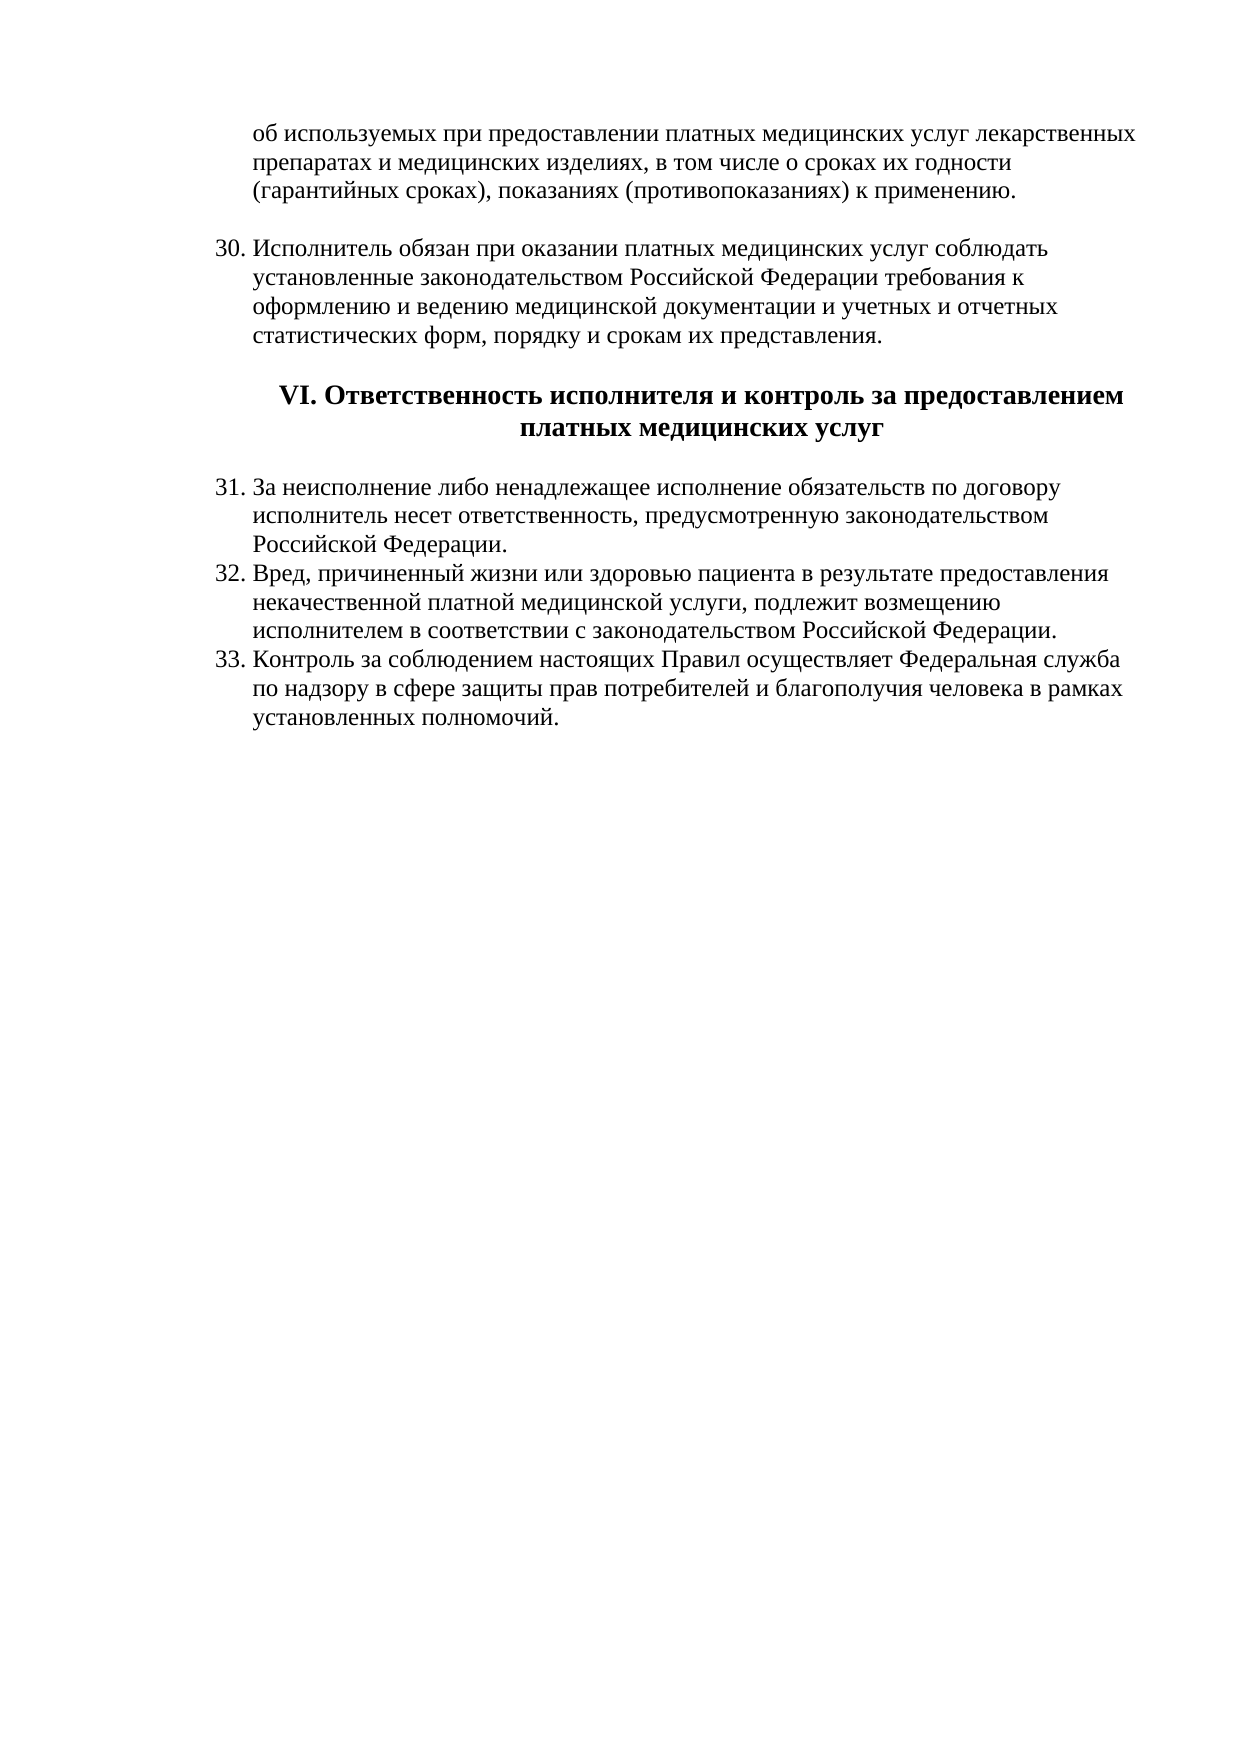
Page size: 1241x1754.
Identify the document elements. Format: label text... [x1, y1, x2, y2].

list Вред, причиненный жизни или здоровью пациента в результате предоставления некачественной платной медицинской услуги, подлежит возмещению исполнителем в соответствии с законодательством Российской Федерации. [215, 558, 1152, 644]
list Исполнитель обязан при оказании платных медицинских услуг соблюдать установленные законодательством Российской Федерации требования к оформлению и ведению медицинской документации и учетных и отчетных статистических форм, порядку и срокам их представления. [215, 233, 1152, 348]
list За неисполнение либо ненадлежащее исполнение обязательств по договору исполнитель несет ответственность, предусмотренную законодательством Российской Федерации. [215, 472, 1152, 558]
text об используемых при предоставлении платных медицинских услуг лекарственных препаратах и медицинских изделиях, в том числе о сроках их годности (гарантийных сроках), показаниях (противопоказаниях) к применению. [252, 118, 1152, 204]
text VI. Ответственность исполнителя и контроль за предоставлением платных медицинских услуг [252, 378, 1152, 442]
list Контроль за соблюдением настоящих Правил осуществляет Федеральная служба по надзору в сфере защиты прав потребителей и благополучия человека в рамках установленных полномочий. [215, 644, 1152, 730]
